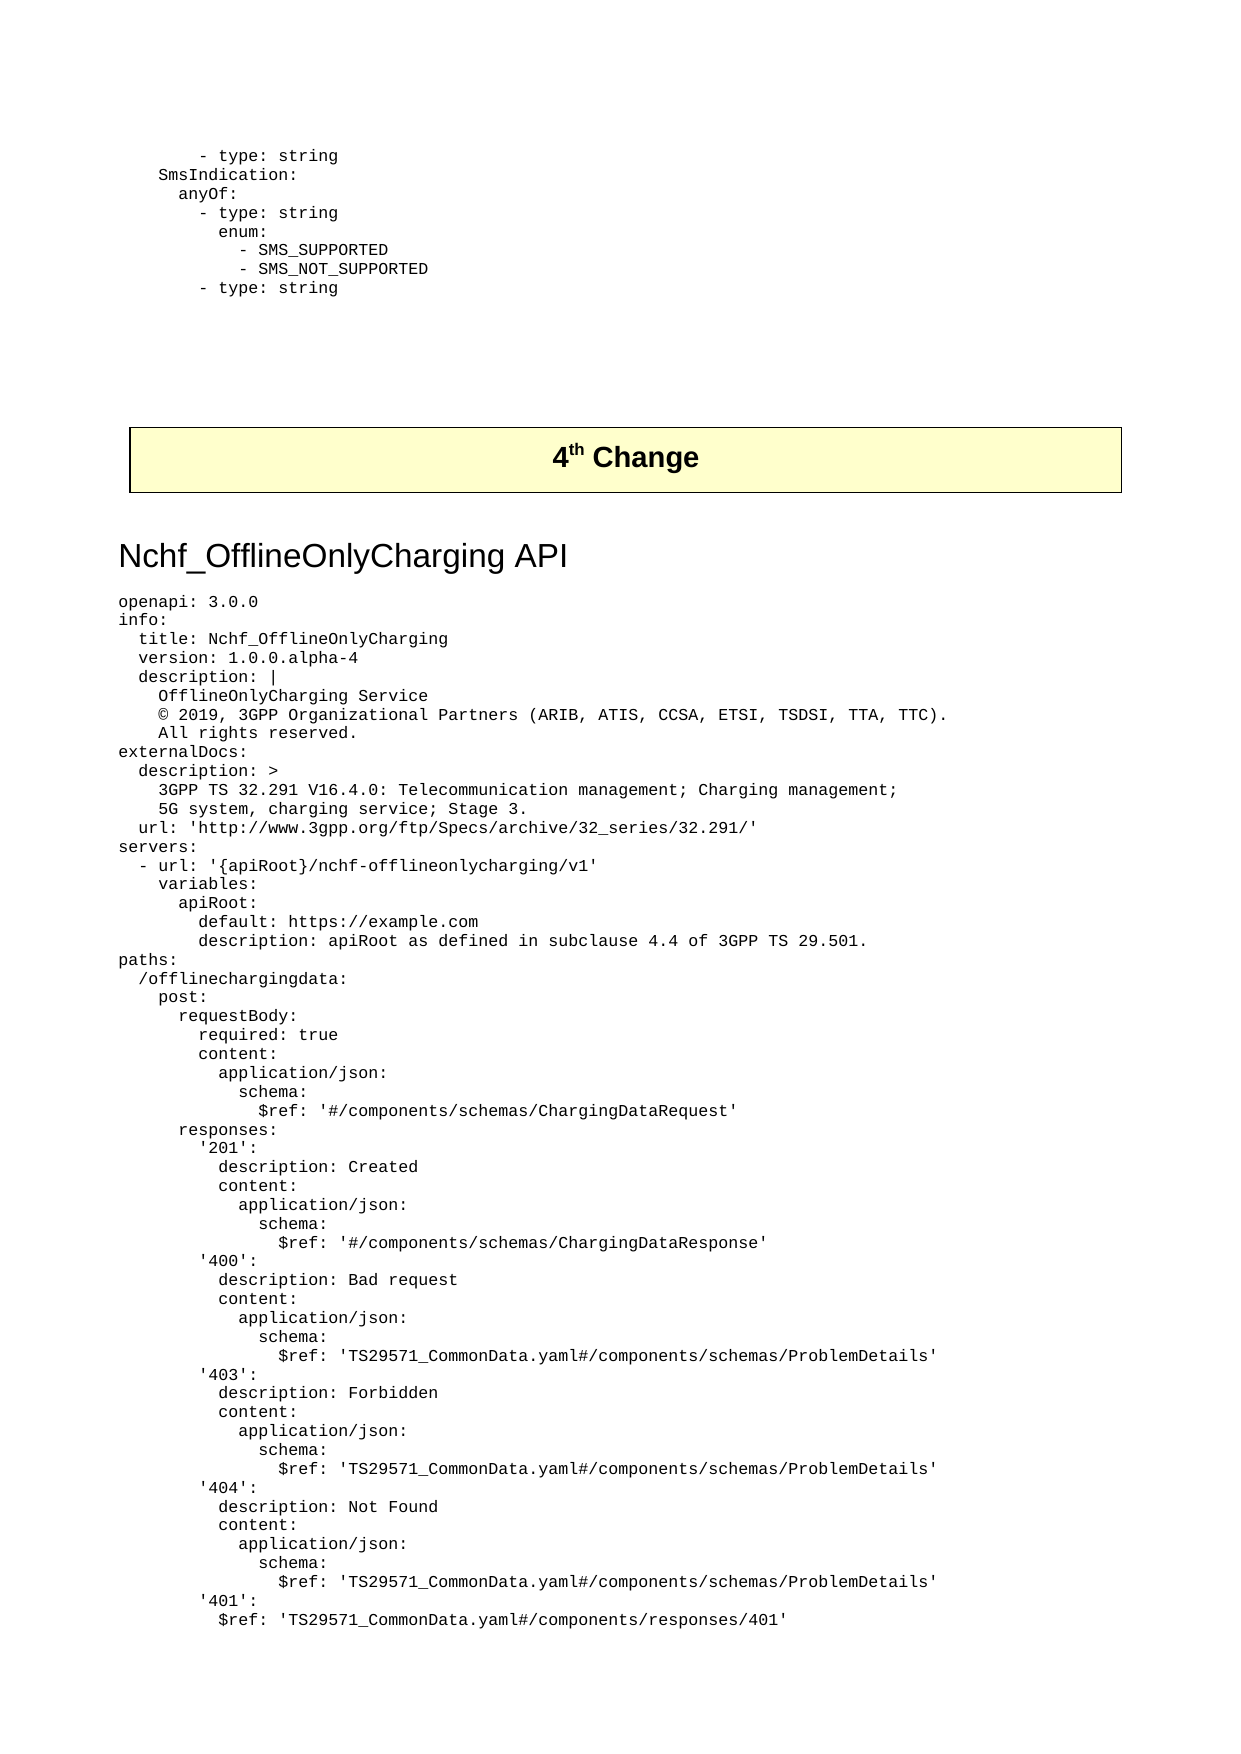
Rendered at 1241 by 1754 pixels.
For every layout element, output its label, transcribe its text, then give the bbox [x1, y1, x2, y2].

text application/json: [118, 1423, 1122, 1442]
text schema: [118, 1442, 1122, 1460]
text application/json: [118, 1196, 1122, 1215]
text $ref: '#/components/schemas/ChargingDataResponse' [118, 1234, 1122, 1253]
text $ref: 'TS29571_CommonData.yaml#/components/schemas/ProblemDetails' [118, 1573, 1122, 1592]
text /offlinechargingdata: [118, 970, 1122, 989]
text $ref: '#/components/schemas/ChargingDataRequest' [118, 1102, 1122, 1121]
text SmsIndication: [118, 167, 1122, 185]
text schema: [118, 1328, 1122, 1347]
text $ref: 'TS29571_CommonData.yaml#/components/schemas/ProblemDetails' [118, 1347, 1122, 1366]
text OfflineOnlyCharging Service [118, 687, 1122, 706]
text application/json: [118, 1536, 1122, 1555]
text description: Bad request [118, 1272, 1122, 1291]
text schema: [118, 1555, 1122, 1573]
text description: Forbidden [118, 1385, 1122, 1404]
text content: [118, 1046, 1122, 1064]
text application/json: [118, 1064, 1122, 1083]
text apiRoot: [118, 895, 1122, 914]
text - type: string [118, 148, 1122, 167]
text '404': [118, 1479, 1122, 1498]
text title: Nchf_OfflineOnlyCharging [118, 631, 1122, 650]
text info: [118, 612, 1122, 631]
table_header 4th Change [131, 428, 1121, 492]
text $ref: 'TS29571_CommonData.yaml#/components/schemas/ProblemDetails' [118, 1460, 1122, 1479]
text content: [118, 1517, 1122, 1536]
text version: 1.0.0.alpha-4 [118, 650, 1122, 668]
text responses: [118, 1121, 1122, 1140]
text - url: '{apiRoot}/nchf-offlineonlycharging/v1' [118, 857, 1122, 876]
text application/json: [118, 1309, 1122, 1328]
text schema: [118, 1083, 1122, 1102]
text 5G system, charging service; Stage 3. [118, 801, 1122, 819]
text - SMS_SUPPORTED [118, 242, 1122, 261]
text $ref: 'TS29571_CommonData.yaml#/components/responses/401' [118, 1611, 1122, 1630]
text variables: [118, 876, 1122, 895]
text schema: [118, 1215, 1122, 1234]
text anyOf: [118, 185, 1122, 204]
text '401': [118, 1592, 1122, 1611]
text description: Created [118, 1159, 1122, 1178]
text description: Not Found [118, 1498, 1122, 1517]
text - SMS_NOT_SUPPORTED [118, 261, 1122, 280]
text '403': [118, 1366, 1122, 1385]
text - type: string [118, 204, 1122, 223]
text description: | [118, 668, 1122, 687]
text enum: [118, 223, 1122, 242]
subtitle Nchf_OfflineOnlyCharging API [118, 536, 1122, 574]
text default: https://example.com [118, 914, 1122, 932]
text openapi: 3.0.0 [118, 593, 1122, 612]
text required: true [118, 1027, 1122, 1046]
text description: apiRoot as defined in subclause 4.4 of 3GPP TS 29.501. [118, 932, 1122, 951]
text url: 'http://www.3gpp.org/ftp/Specs/archive/32_series/32.291/' [118, 819, 1122, 838]
text All rights reserved. [118, 725, 1122, 744]
text © 2019, 3GPP Organizational Partners (ARIB, ATIS, CCSA, ETSI, TSDSI, TTA, TTC). [118, 706, 1122, 725]
text '400': [118, 1253, 1122, 1272]
text content: [118, 1178, 1122, 1196]
text - type: string [118, 280, 1122, 298]
text requestBody: [118, 1008, 1122, 1027]
text 3GPP TS 32.291 V16.4.0: Telecommunication management; Charging management; [118, 782, 1122, 801]
text content: [118, 1291, 1122, 1309]
text externalDocs: [118, 744, 1122, 763]
text paths: [118, 951, 1122, 970]
text post: [118, 989, 1122, 1008]
text description: > [118, 763, 1122, 782]
text '201': [118, 1140, 1122, 1159]
text content: [118, 1404, 1122, 1423]
text servers: [118, 838, 1122, 857]
